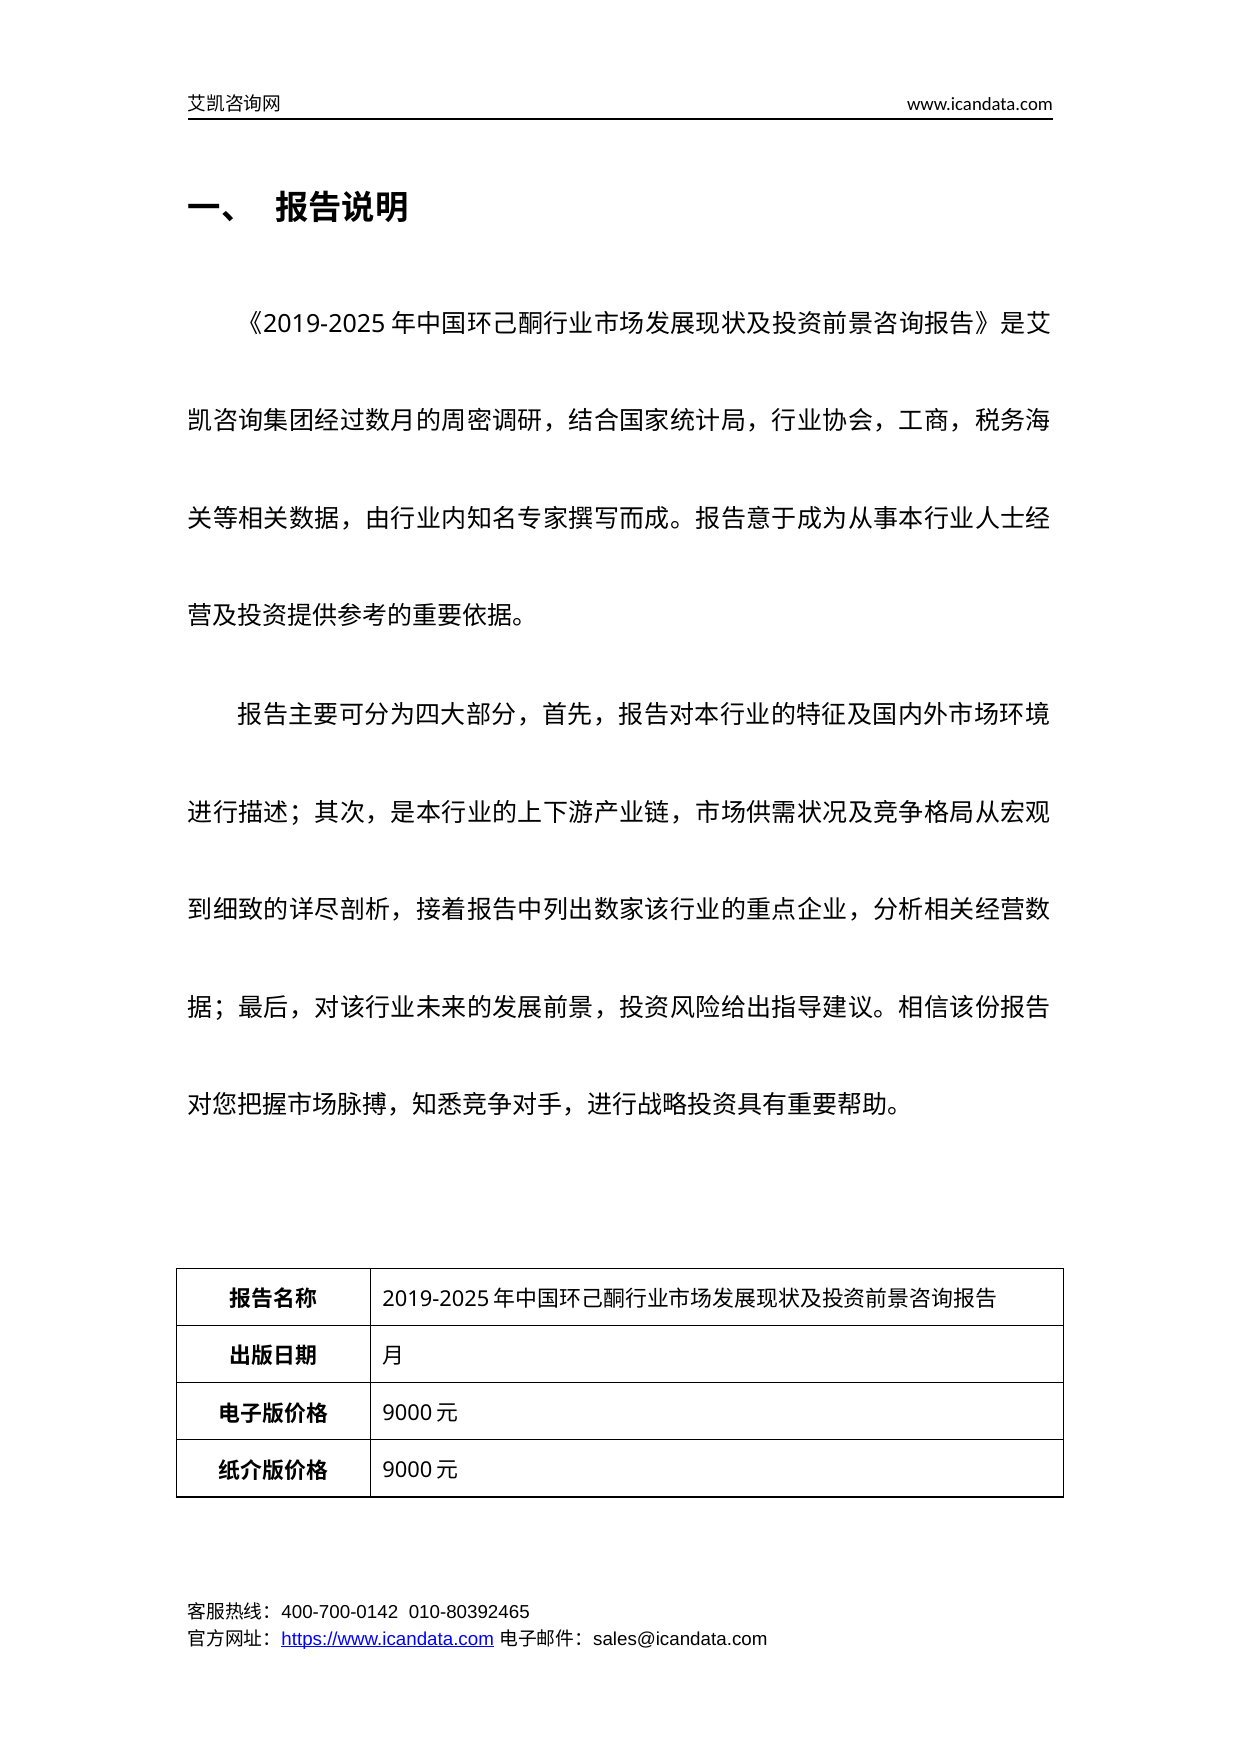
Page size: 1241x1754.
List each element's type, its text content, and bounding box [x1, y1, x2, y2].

table_header 2019-2025年中国环己酮行业市场发展现状及投资前景咨询报告 [371, 1269, 1063, 1325]
table_cell 电子版价格 [177, 1383, 370, 1439]
text 《2019-2025年中国环己酮行业市场发展现状及投资前景咨询报告》是艾凯咨询集团经过数月的周密调研，结合国家统计局，行业协会，工商，税务海关等相关数据，由行业内知名专家撰写而成。报告意于成为从事本行业人士经营及投资提供参考的重要依据。 [187, 289, 1053, 646]
table_cell 出版日期 [177, 1326, 370, 1382]
table_cell 9000元 [371, 1440, 1063, 1496]
text 报告主要可分为四大部分，首先，报告对本行业的特征及国内外市场环境进行描述；其次，是本行业的上下游产业链，市场供需状况及竞争格局从宏观到细致的详尽剖析，接着报告中列出数家该行业的重点企业，分析相关经营数据；最后，对该行业未来的发展前景，投资风险给出指导建议。相信该份报告对您把握市场脉搏，知悉竞争对手，进行战略投资具有重要帮助。 [187, 681, 1053, 1136]
table_cell 纸介版价格 [177, 1440, 370, 1496]
subtitle 报告说明 [187, 172, 1053, 237]
table_cell 9000元 [371, 1383, 1063, 1439]
table_header 报告名称 [177, 1269, 370, 1325]
table_cell 月 [371, 1326, 1063, 1382]
